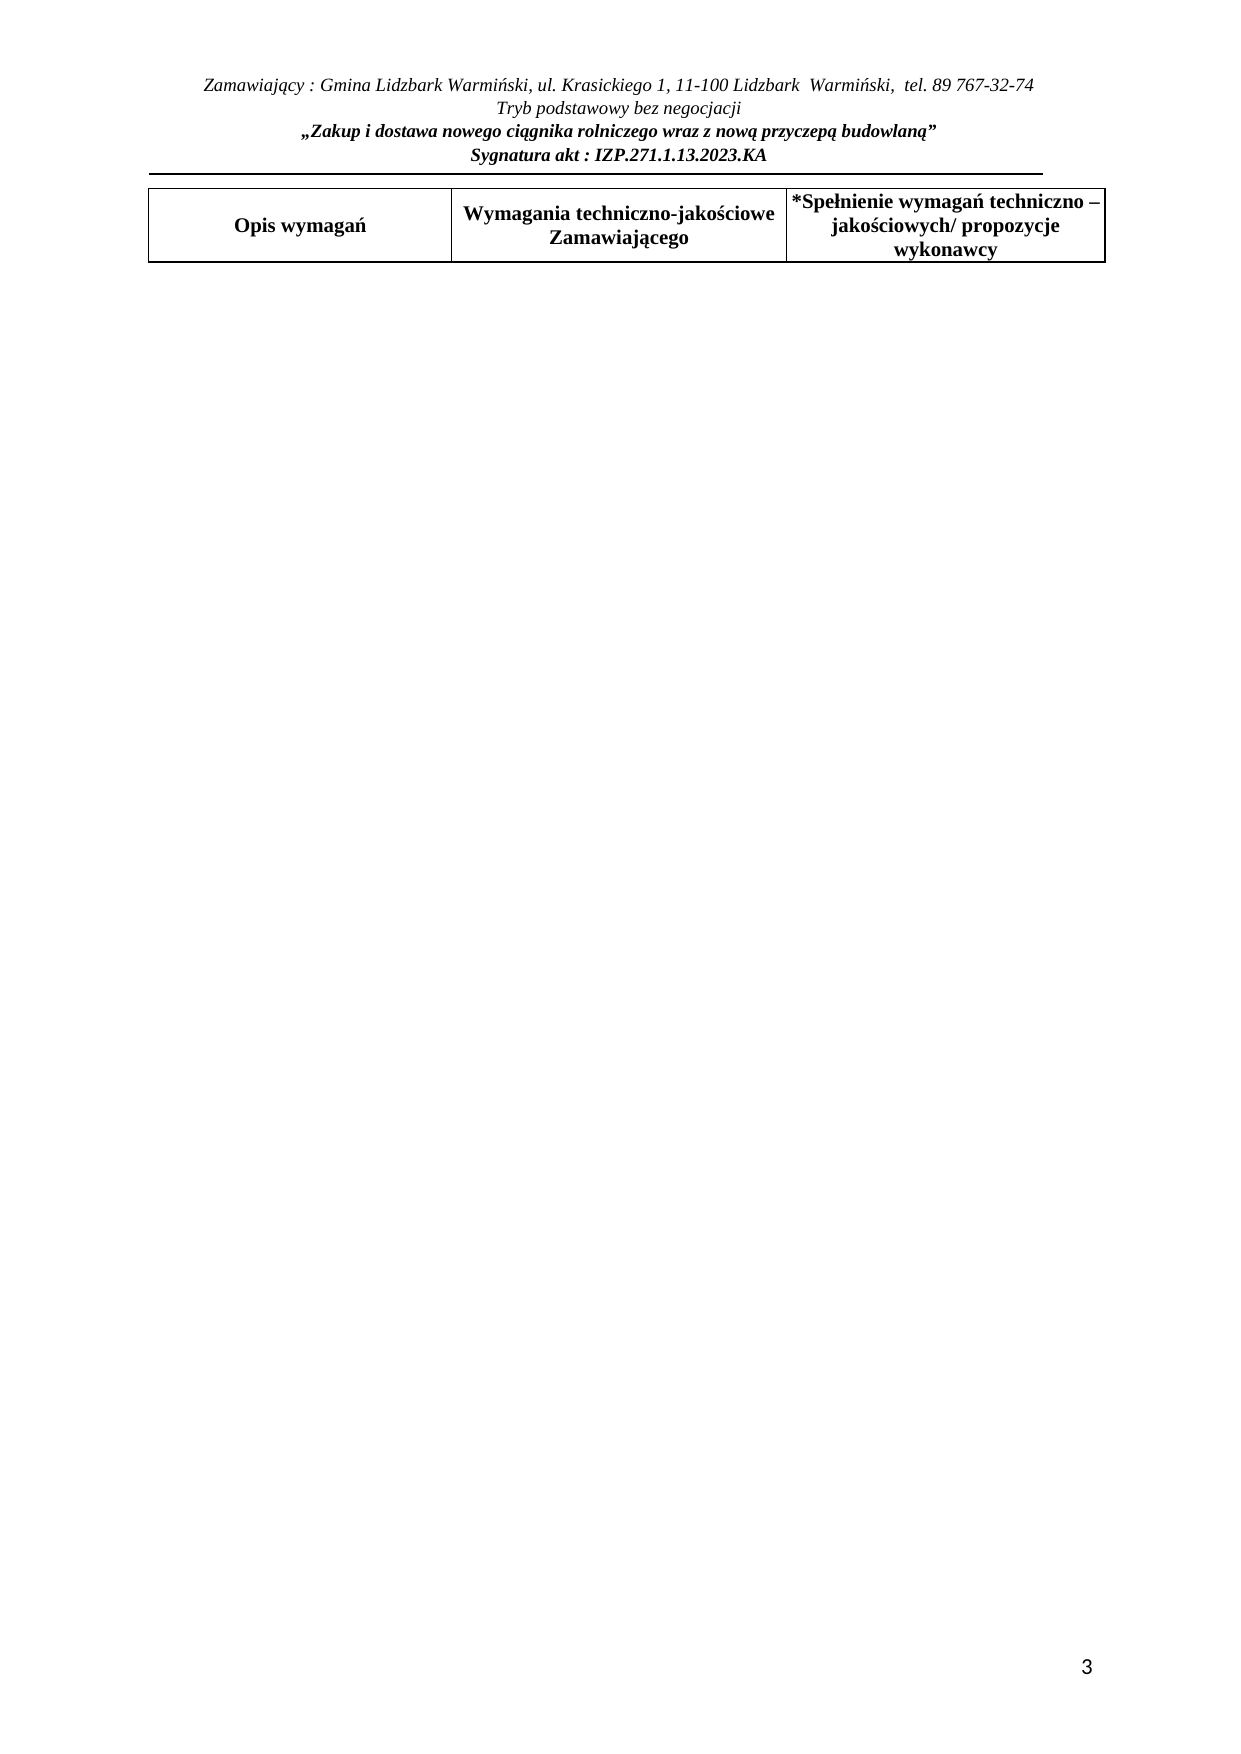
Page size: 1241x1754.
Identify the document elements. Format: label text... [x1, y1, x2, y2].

table_header *Spełnienie wymagań techniczno – jakościowych/ propozycje wykonawcy [787, 189, 1104, 261]
table_header Opis wymagań [149, 189, 451, 261]
table_header Wymagania techniczno-jakościowe Zamawiającego [452, 189, 786, 261]
